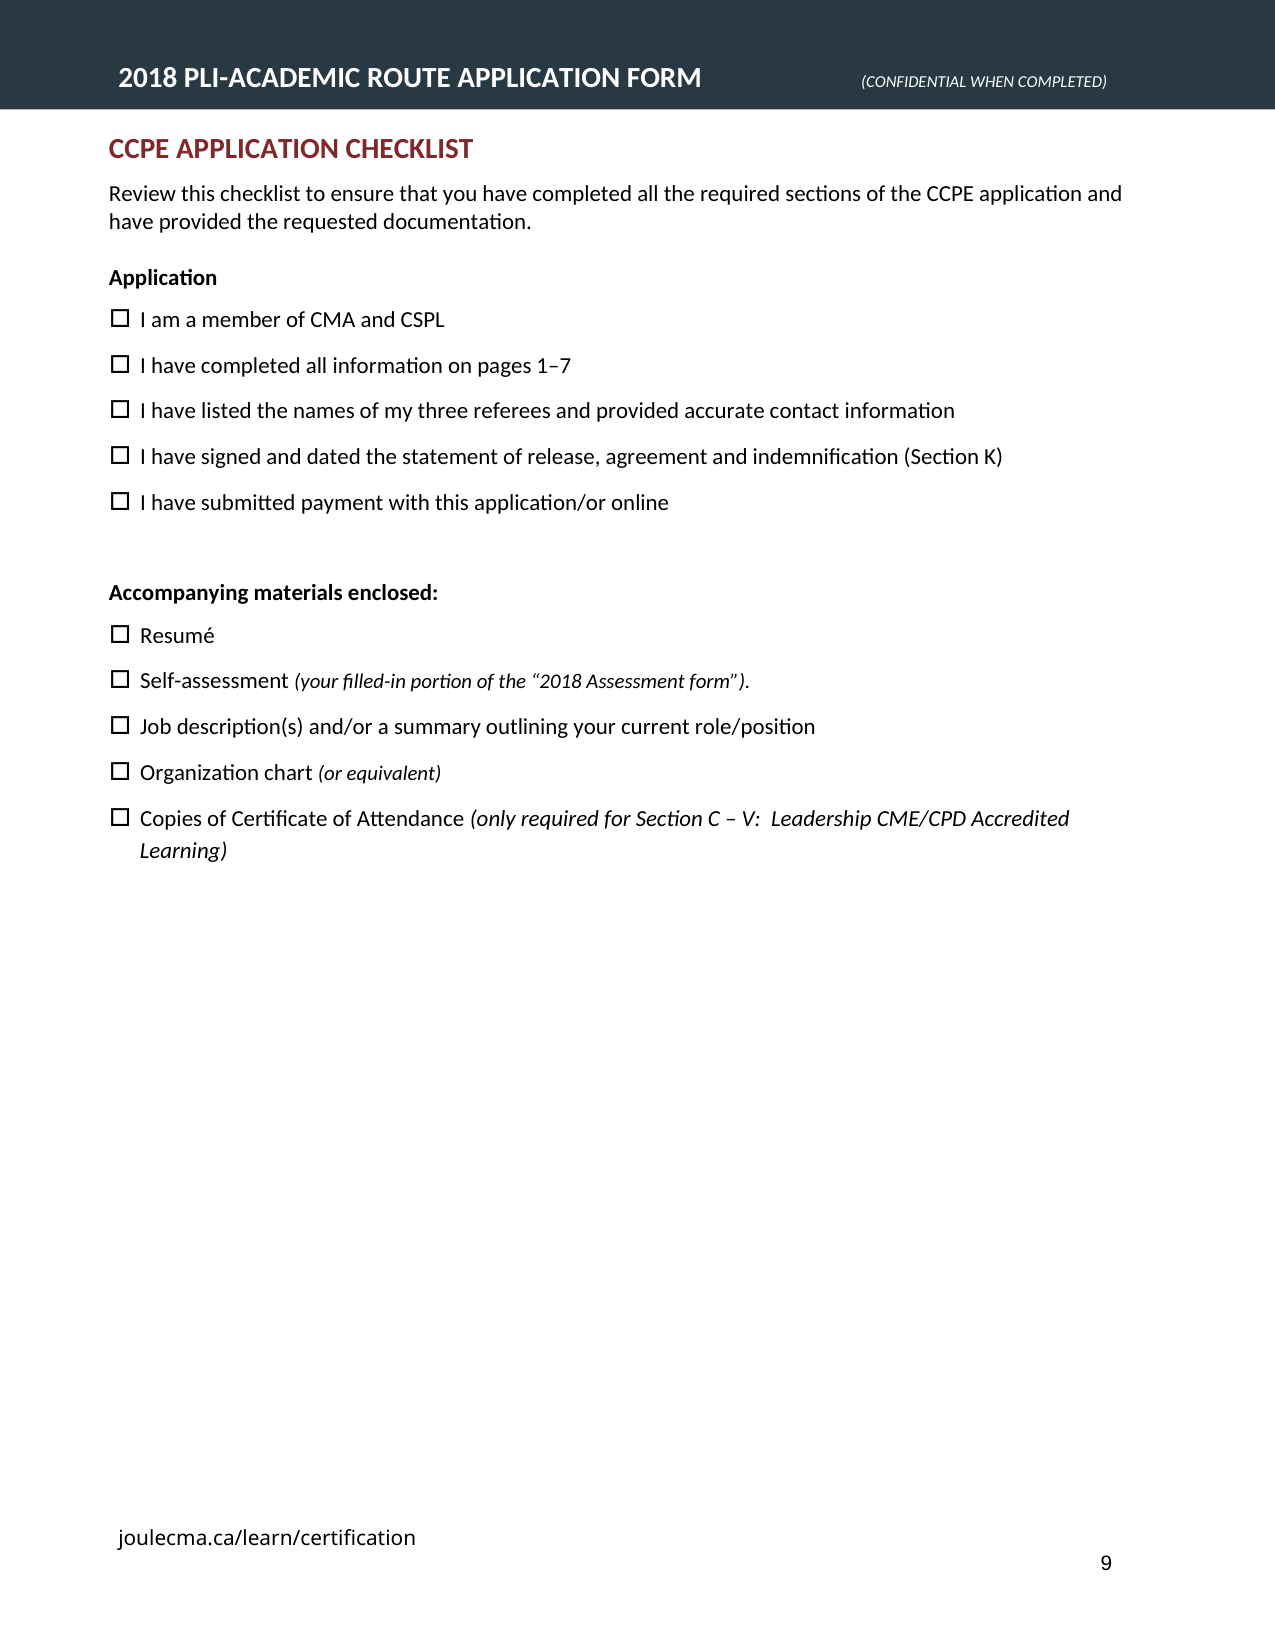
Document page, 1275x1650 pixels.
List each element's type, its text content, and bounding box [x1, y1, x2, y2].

text □ I am a member of CMA and CSPL [109, 291, 1125, 337]
text □ I have submitted payment with this application/or online [109, 474, 1125, 520]
text □ I have signed and dated the statement of release, agreement and indemnification (Section K) [109, 428, 1125, 474]
text □ I have completed all information on pages 1–7 [109, 337, 1125, 382]
text □ Organization chart (or equivalent) [109, 744, 1125, 790]
text □ Job description(s) and/or a summary outlining your current role/position [109, 698, 1125, 744]
text □ Copies of Certificate of Attendance (only required for Section C – V: Leadership CME/CPD Accredited Learning) [109, 790, 1125, 864]
text Application [109, 263, 1125, 291]
text □ Self-assessment (your filled-in portion of the “2018 Assessment form”). [109, 652, 1125, 698]
text CCPE APPLICATION CHECKLIST [109, 131, 1125, 166]
text Review this checklist to ensure that you have completed all the required sections of the CCPE application and have provided the requested documentation. [109, 179, 1125, 235]
text □ I have listed the names of my three referees and provided accurate contact information [109, 382, 1125, 428]
text Accompanying materials enclosed: □ Resumé [109, 578, 1125, 652]
